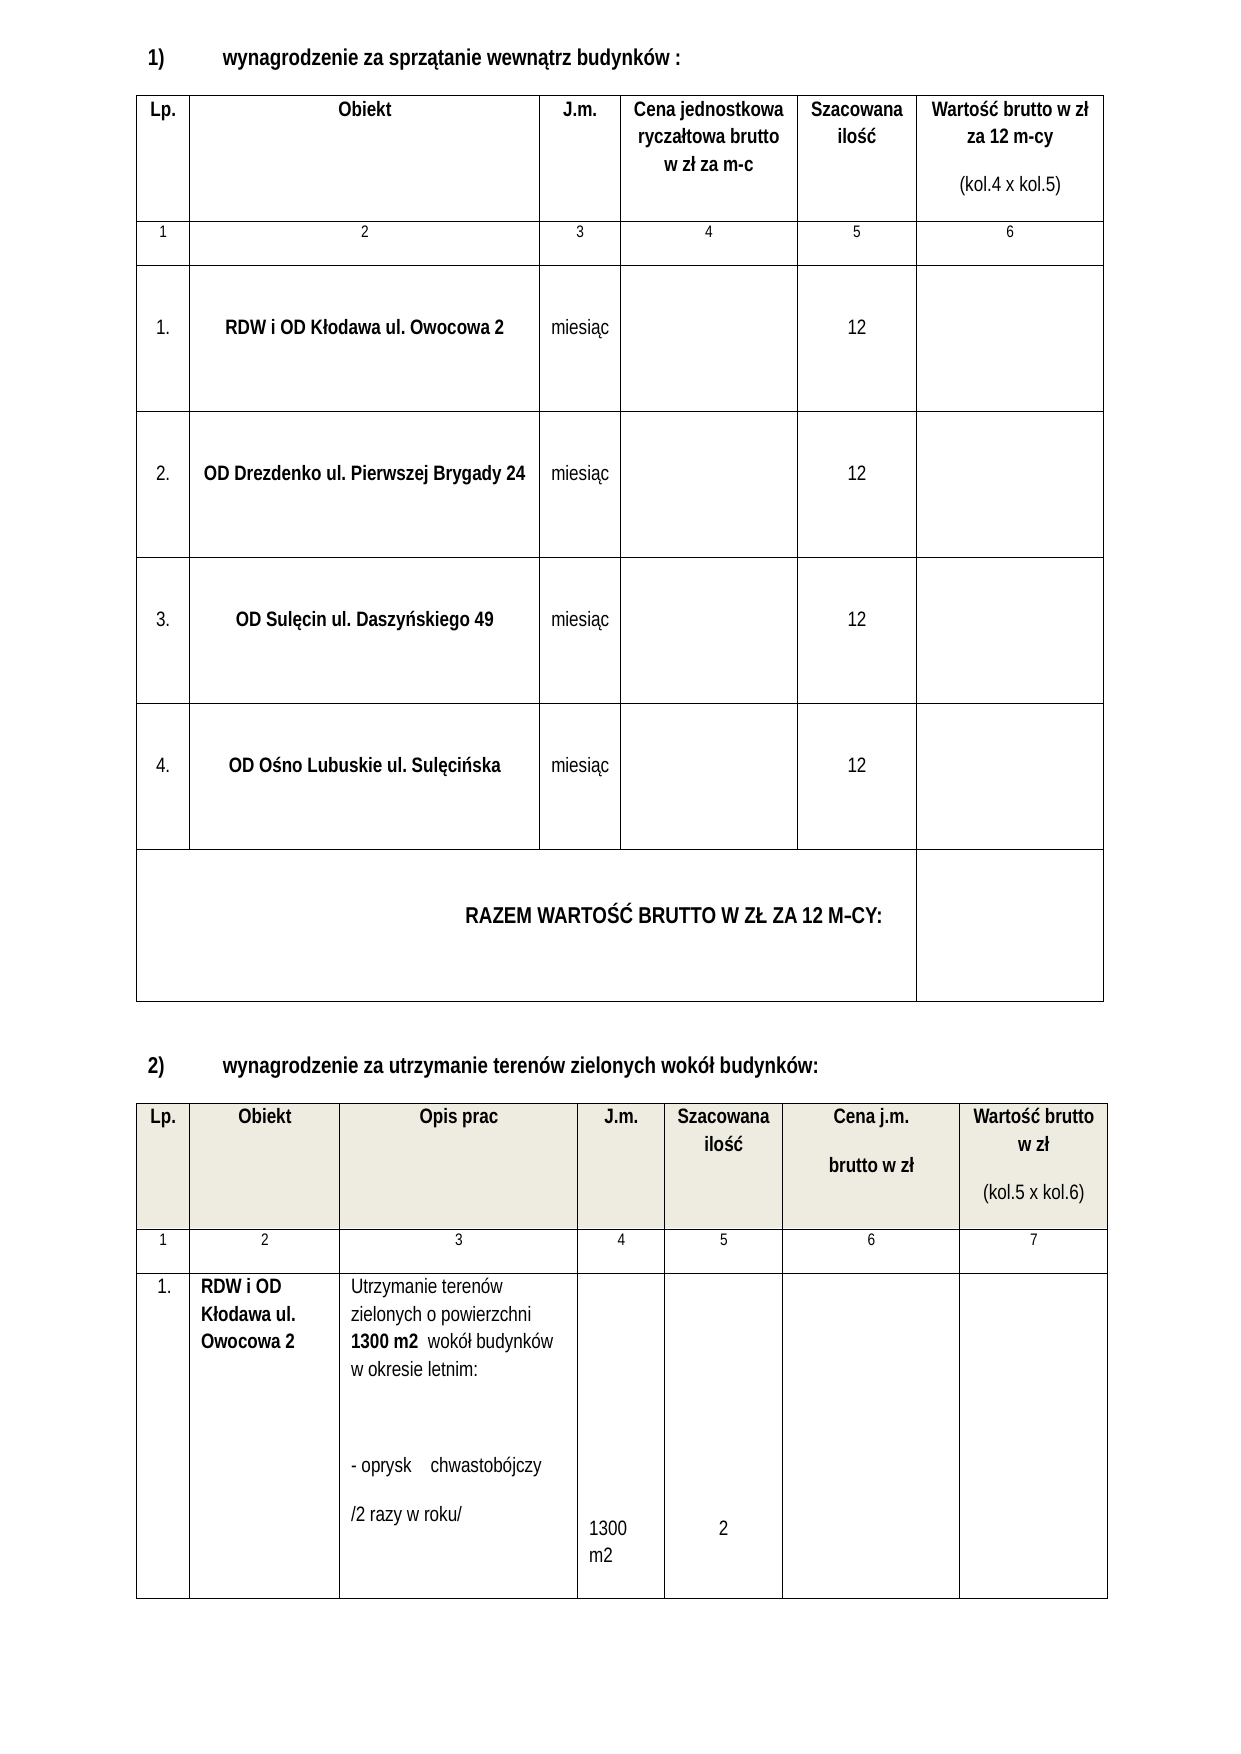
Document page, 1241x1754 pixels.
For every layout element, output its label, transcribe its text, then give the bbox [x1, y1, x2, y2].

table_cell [190, 1274, 339, 1598]
table_cell 12 [798, 704, 916, 849]
table_cell [621, 558, 797, 703]
table_cell 3 [340, 1230, 577, 1273]
table_cell 12 [798, 412, 916, 557]
table_cell 6 [917, 222, 1103, 265]
list wynagrodzenie za utrzymanie terenów zielonych wokół budynków: [148, 1052, 1093, 1079]
table_cell 5 [798, 222, 916, 265]
table_header Szacowana ilość [798, 96, 916, 221]
table_cell 4 [621, 222, 797, 265]
table_header Cena j.m. brutto w zł [783, 1104, 959, 1228]
table_cell 3 [540, 222, 620, 265]
table_header Obiekt [190, 96, 539, 221]
table_cell 2 [190, 1230, 339, 1273]
table_cell [621, 266, 797, 411]
table_cell [917, 704, 1103, 849]
table_cell 6 [783, 1230, 959, 1273]
table_header Szacowana ilość [665, 1104, 782, 1228]
table_cell [783, 1274, 959, 1598]
list wynagrodzenie za sprzątanie wewnątrz budynków : [148, 44, 1093, 71]
table_cell 3. [137, 558, 189, 703]
table_header Cena jednostkowa ryczałtowa brutto w zł za m-c [621, 96, 797, 221]
table_cell 2 [665, 1274, 782, 1598]
table_header Lp. [137, 96, 189, 221]
table_cell [621, 412, 797, 557]
table_cell [917, 850, 1103, 1001]
table_cell 1. [137, 266, 189, 411]
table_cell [340, 1274, 577, 1598]
table_cell OD Drezdenko ul. Pierwszej Brygady 24 [190, 412, 539, 557]
table_cell 4. [137, 704, 189, 849]
table_cell [960, 1274, 1107, 1598]
table_cell [917, 558, 1103, 703]
table_cell 12 [798, 558, 916, 703]
table_cell [917, 412, 1103, 557]
table_header J.m. [540, 96, 620, 221]
table_header Wartość brutto w zł (kol.5 x kol.6) [960, 1104, 1107, 1228]
table_cell 2 [190, 222, 539, 265]
table_cell RDW i OD Kłodawa ul. Owocowa 2 [190, 266, 539, 411]
table_cell 1 [137, 1230, 189, 1273]
table_header Obiekt [190, 1104, 339, 1228]
table_cell miesiąc [540, 558, 620, 703]
table_cell [917, 266, 1103, 411]
table_header Lp. [137, 1104, 189, 1228]
table_cell miesiąc [540, 412, 620, 557]
table_header Wartość brutto w zł za 12 m-cy (kol.4 x kol.5) [917, 96, 1103, 221]
table_header J.m. [578, 1104, 664, 1228]
table_cell [621, 704, 797, 849]
table_cell 1300 m2 [578, 1274, 664, 1598]
table_cell 5 [665, 1230, 782, 1273]
table_cell 4 [578, 1230, 664, 1273]
table_cell 1 [137, 222, 189, 265]
table_cell RAZEM WARTOŚĆ BRUTTO W ZŁ ZA 12 M‐CY: [137, 850, 916, 1001]
table_cell miesiąc [540, 704, 620, 849]
table_cell 12 [798, 266, 916, 411]
table_cell miesiąc [540, 266, 620, 411]
table_header Opis prac [340, 1104, 577, 1228]
table_cell OD Sulęcin ul. Daszyńskiego 49 [190, 558, 539, 703]
table_cell 7 [960, 1230, 1107, 1273]
table_cell OD Ośno Lubuskie ul. Sulęcińska [190, 704, 539, 849]
table_cell 2. [137, 412, 189, 557]
table_cell 1. [137, 1274, 189, 1598]
